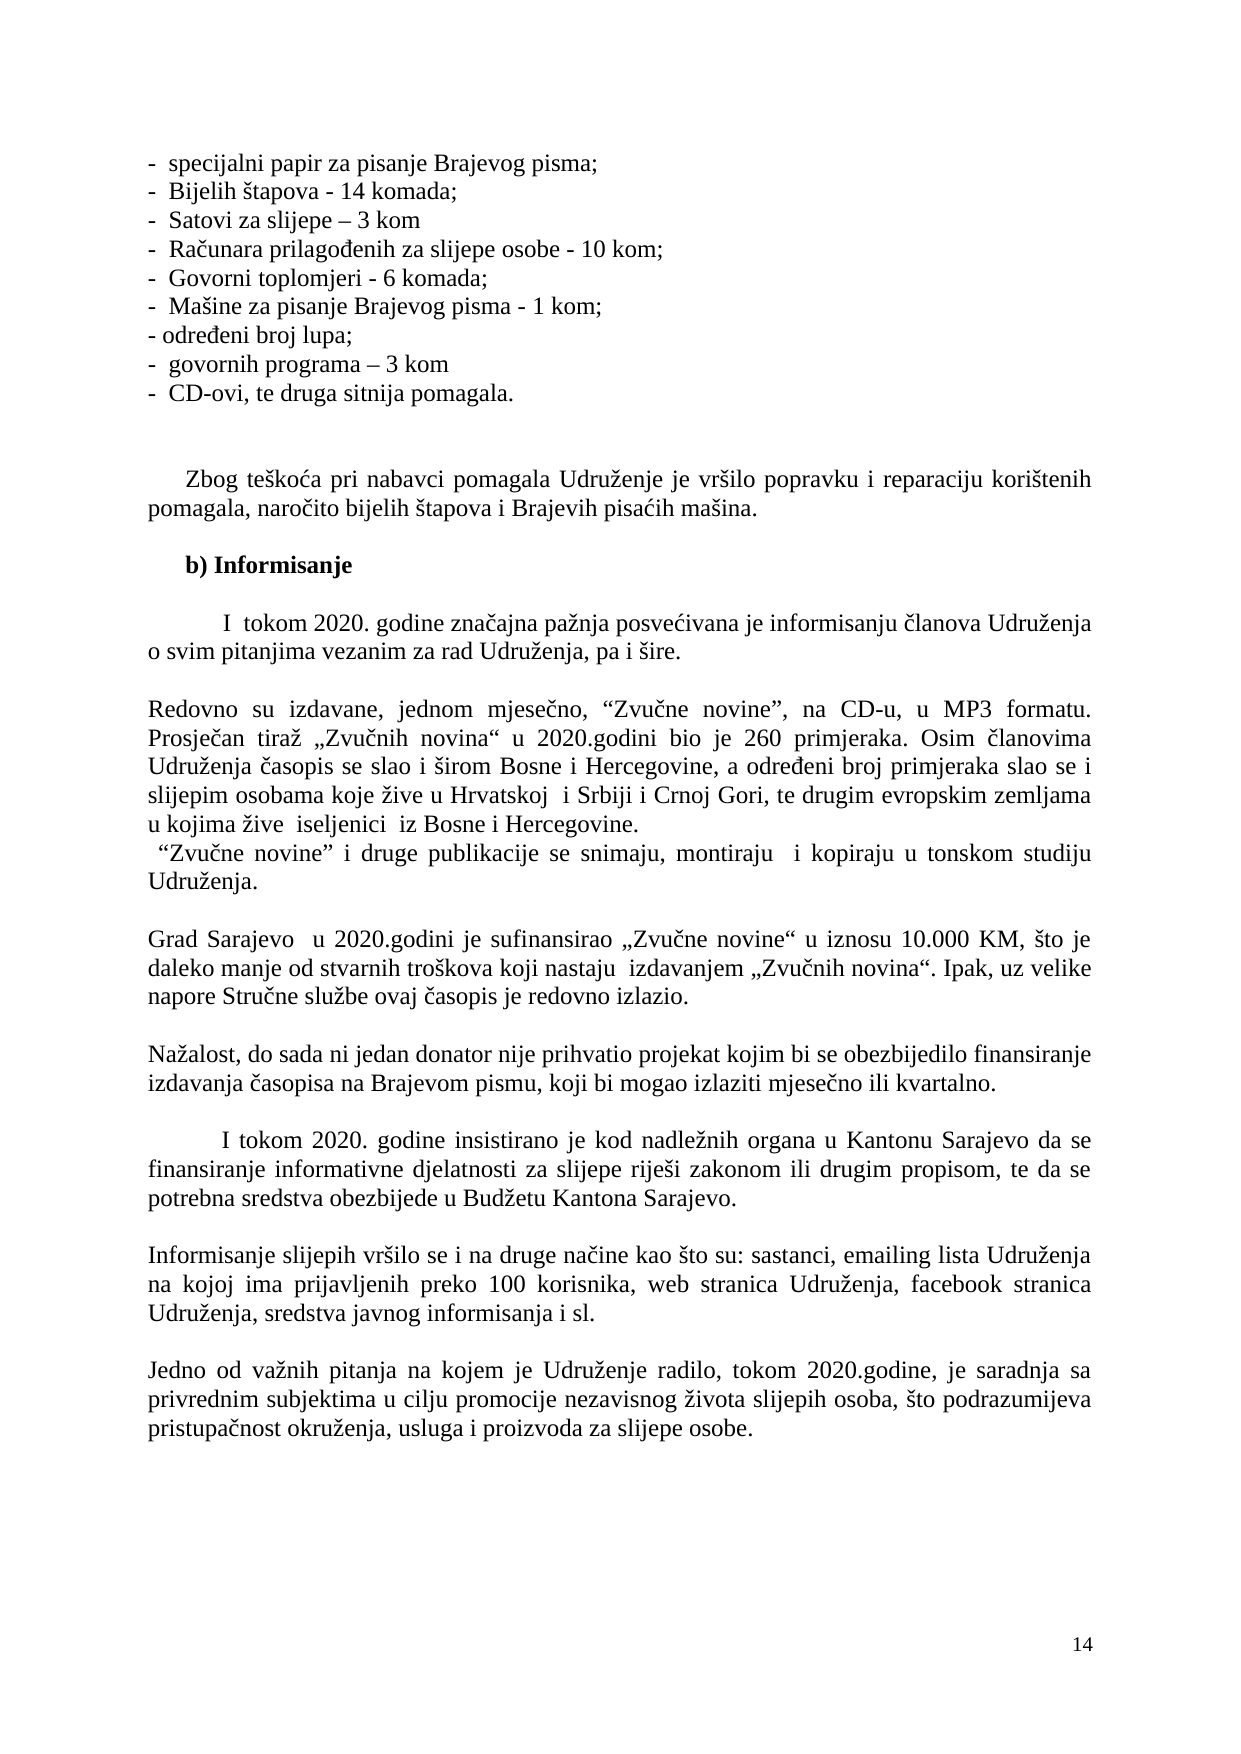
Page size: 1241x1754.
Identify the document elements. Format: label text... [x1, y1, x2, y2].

text - Satovi za slijepe – 3 kom [148, 205, 1093, 234]
text b) Informisanje [148, 550, 1093, 579]
text I tokom 2020. godine značajna pažnja posvećivana je informisanju članova Udruženja o svim pitanjima vezanim za rad Udruženja, pa i šire. [148, 608, 1093, 665]
text Grad Sarajevo u 2020.godini je sufinansirao „Zvučne novine“ u iznosu 10.000 KM, što je daleko manje od stvarnih troškova koji nastaju izdavanjem „Zvučnih novina“. Ipak, uz velike napore Stručne službe ovaj časopis je redovno izlazio. [148, 924, 1093, 1010]
text - Računara prilagođenih za slijepe osobe - 10 kom; [148, 234, 1093, 263]
text Nažalost, do sada ni jedan donator nije prihvatio projekat kojim bi se obezbijedilo finansiranje izdavanja časopisa na Brajevom pismu, koji bi mogao izlaziti mjesečno ili kvartalno. [148, 1039, 1093, 1096]
text - Mašine za pisanje Brajevog pisma - 1 kom; [148, 291, 1093, 320]
text Redovno su izdavane, jednom mjesečno, “Zvučne novine”, na CD-u, u MP3 formatu. Prosječan tiraž „Zvučnih novina“ u 2020.godini bio je 260 primjeraka. Osim članovima Udruženja časopis se slao i širom Bosne i Hercegovine, a određeni broj primjeraka slao se i slijepim osobama koje žive u Hrvatskoj i Srbiji i Crnoj Gori, te drugim evropskim zemljama u kojima žive iseljenici iz Bosne i Hercegovine. [148, 694, 1093, 838]
text I tokom 2020. godine insistirano je kod nadležnih organa u Kantonu Sarajevo da se finansiranje informativne djelatnosti za slijepe riješi zakonom ili drugim propisom, te da se potrebna sredstva obezbijede u Budžetu Kantona Sarajevo. [148, 1125, 1093, 1211]
text Zbog teškoća pri nabavci pomagala Udruženje je vršilo popravku i reparaciju korištenih pomagala, naročito bijelih štapova i Brajevih pisaćih mašina. [148, 464, 1093, 521]
text - specijalni papir za pisanje Brajevog pisma; [148, 148, 1093, 176]
text - određeni broj lupa; [148, 320, 1093, 349]
text - CD-ovi, te druga sitnija pomagala. [148, 378, 1093, 406]
text - Bijelih štapova - 14 komada; [148, 176, 1093, 205]
text “Zvučne novine” i druge publikacije se snimaju, montiraju i kopiraju u tonskom studiju Udruženja. [148, 838, 1093, 895]
text - govornih programa – 3 kom [148, 349, 1093, 378]
text - Govorni toplomjeri - 6 komada; [148, 263, 1093, 291]
text Informisanje slijepih vršilo se i na druge načine kao što su: sastanci, emailing lista Udruženja na kojoj ima prijavljenih preko 100 korisnika, web stranica Udruženja, facebook stranica Udruženja, sredstva javnog informisanja i sl. [148, 1240, 1093, 1326]
text Jedno od važnih pitanja na kojem je Udruženje radilo, tokom 2020.godine, je saradnja sa privrednim subjektima u cilju promocije nezavisnog života slijepih osoba, što podrazumijeva pristupačnost okruženja, usluga i proizvoda za slijepe osobe. [148, 1355, 1093, 1441]
